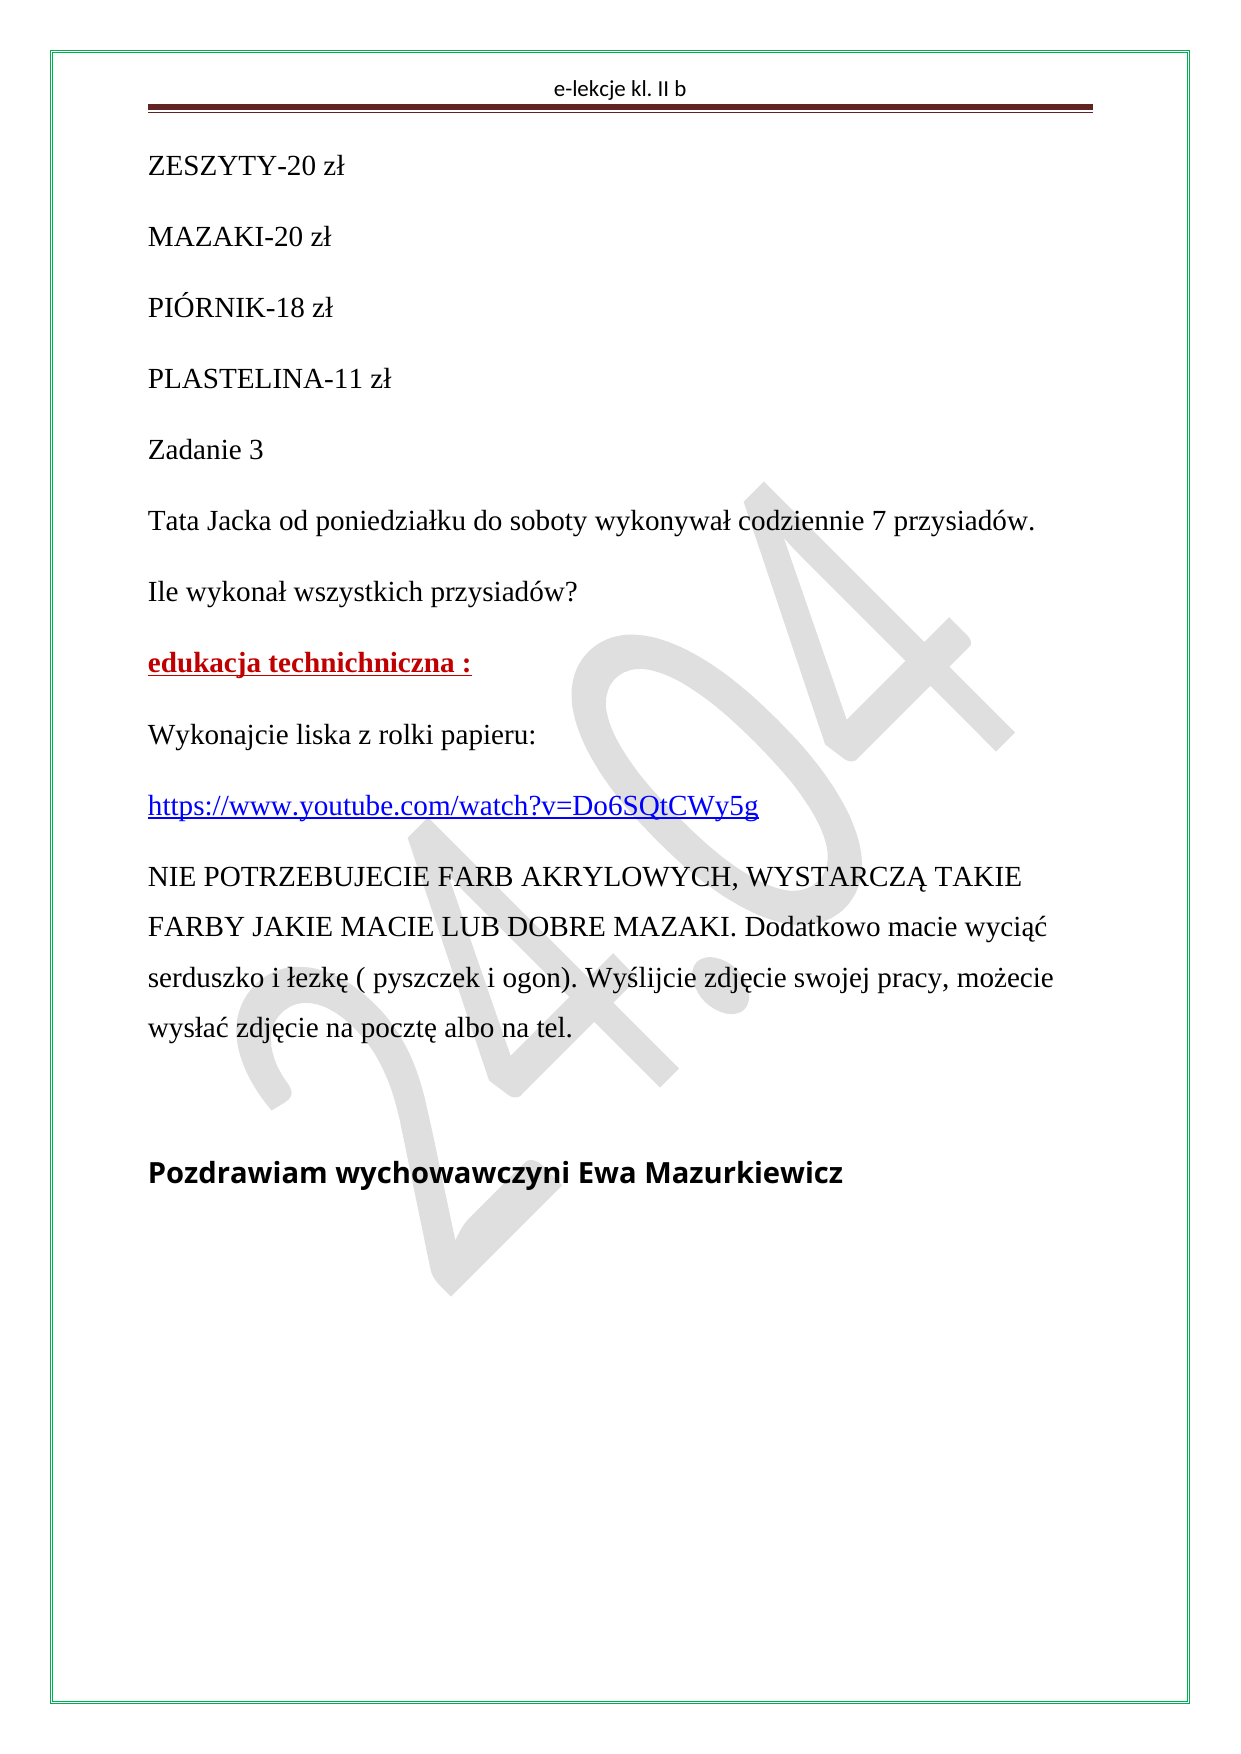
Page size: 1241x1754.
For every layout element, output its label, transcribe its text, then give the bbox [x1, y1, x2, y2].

text edukacja technichniczna : [148, 646, 1093, 679]
text Wykonajcie liska z rolki papieru: [148, 717, 1093, 750]
text https://www.youtube.com/watch?v=Do6SQtCWy5g [148, 788, 1093, 821]
text ZESZYTY-20 zł [148, 148, 1093, 181]
text Tata Jacka od poniedziałku do soboty wykonywał codziennie 7 przysiadów. [148, 503, 1093, 537]
text Pozdrawiam wychowawczyni Ewa Mazurkiewicz [148, 1152, 1093, 1192]
text PIÓRNIK-18 zł [148, 290, 1093, 323]
text NIE POTRZEBUJECIE FARB AKRYLOWYCH, WYSTARCZĄ TAKIE FARBY JAKIE MACIE LUB DOBRE MAZAKI. Dodatkowo macie wyciąć serduszko i łezkę ( pyszczek i ogon). Wyślijcie zdjęcie swojej pracy, możecie wysłać zdjęcie na pocztę albo na tel. [148, 859, 1093, 1043]
text MAZAKI-20 zł [148, 219, 1093, 252]
text PLASTELINA-11 zł [148, 361, 1093, 394]
text Zadanie 3 [148, 432, 1093, 466]
text Ile wykonał wszystkich przysiadów? [148, 574, 1093, 608]
